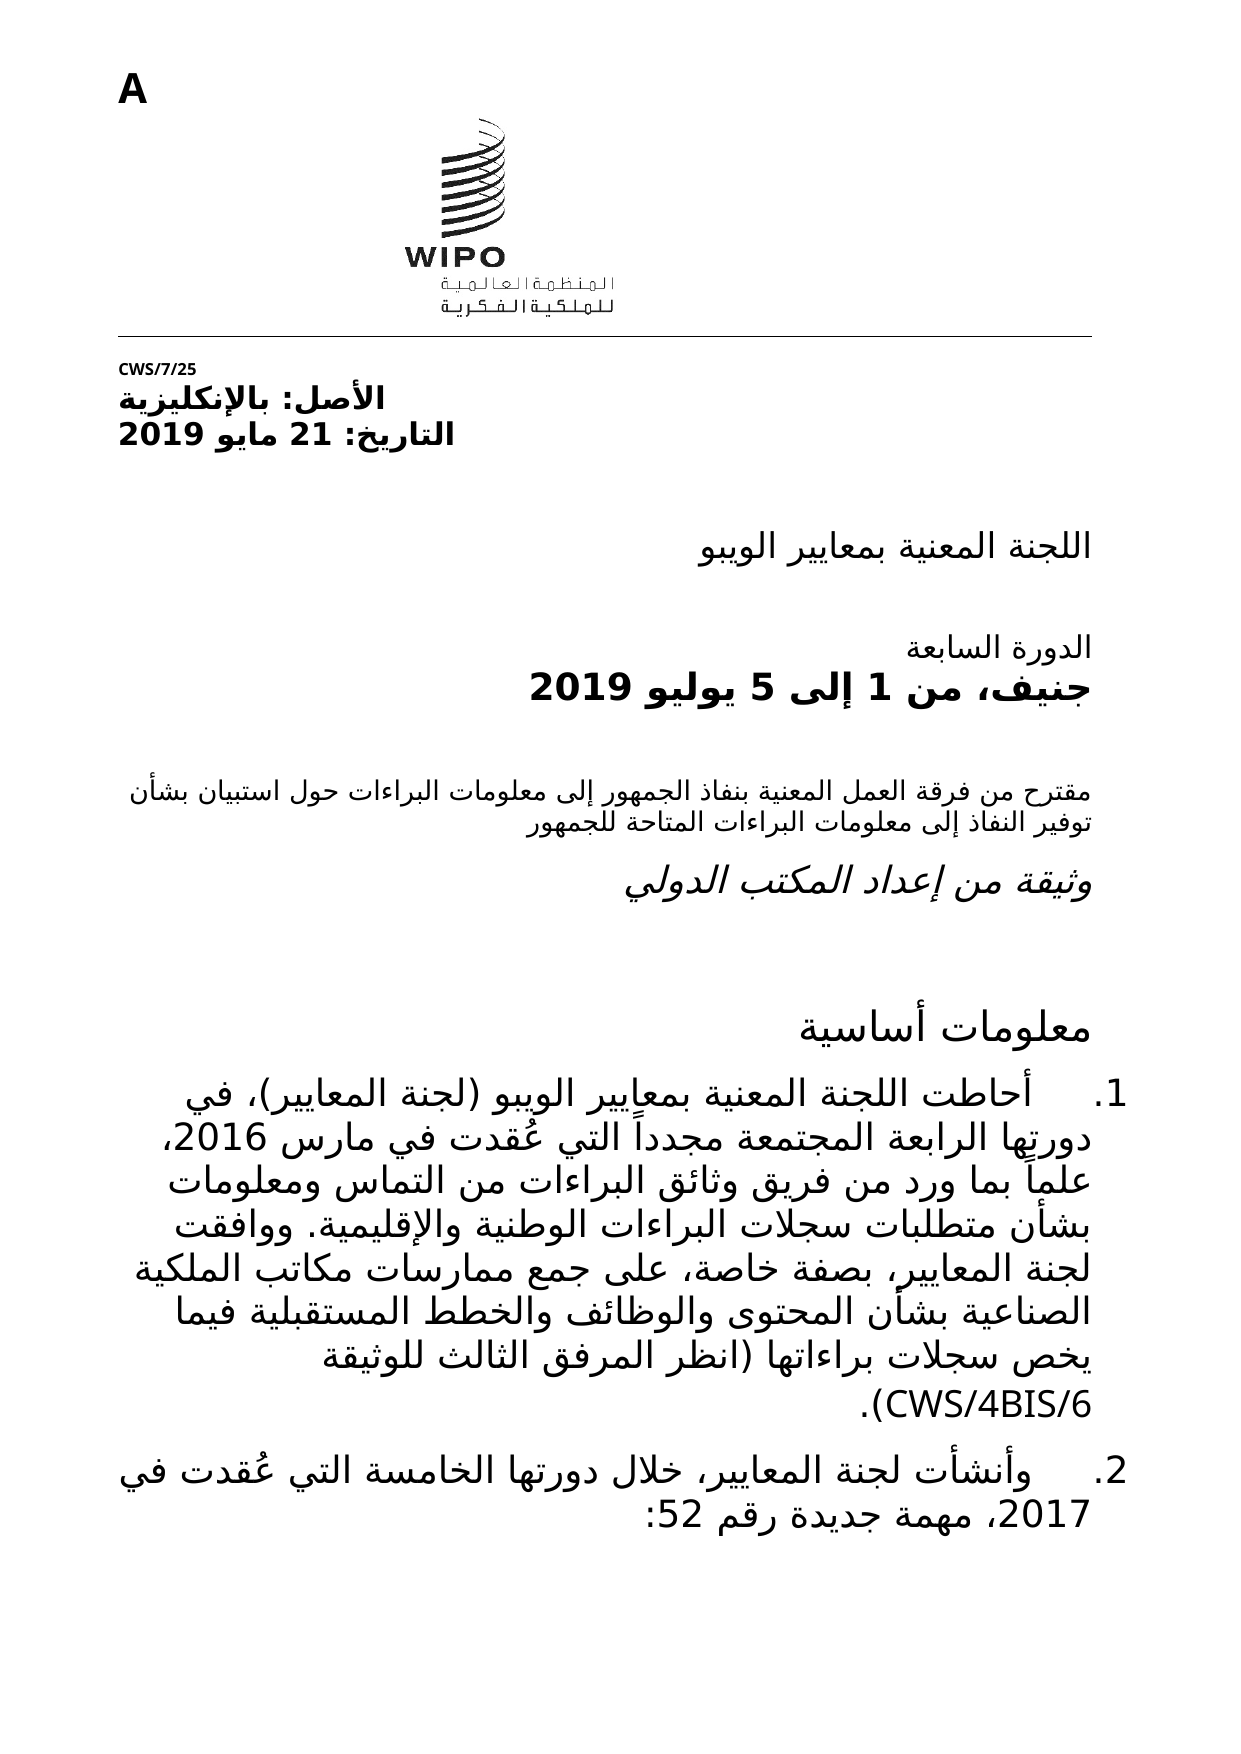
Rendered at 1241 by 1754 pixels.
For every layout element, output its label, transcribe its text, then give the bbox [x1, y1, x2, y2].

text أحاطت اللجنة المعنية بمعايير الويبو (لجنة المعايير)، في دورتها الرابعة المجتمعة مجدداً التي عُقدت في مارس 2016، علماً بما ورد من فريق وثائق البراءات من التماس ومعلومات بشأن متطلبات سجلات البراءات الوطنية والإقليمية. ووافقت لجنة المعايير، بصفة خاصة، على جمع ممارسات مكاتب الملكية الصناعية بشأن المحتوى والوظائف والخطط المستقبلية فيما يخص سجلات براءاتها (انظر المرفق الثالث للوثيقة CWS/4BIS/6). [118, 1072, 1092, 1428]
text CWS/7/25 [118, 337, 1092, 380]
subtitle معلومات أساسية [118, 1002, 1092, 1051]
text جنيف، من 1 إلى 5 يوليو 2019 [118, 666, 1092, 709]
text وأنشأت لجنة المعايير، خلال دورتها الخامسة التي عُقدت في 2017، مهمة جديدة رقم 52: [118, 1449, 1092, 1536]
text التاريخ: 21 مايو 2019 [118, 417, 1092, 453]
text مقترح من فرقة العمل المعنية بنفاذ الجمهور إلى معلومات البراءات حول استبيان بشأن توفير النفاذ إلى معلومات البراءات المتاحة للجمهور [118, 775, 1092, 838]
picture [402, 115, 620, 324]
text A [118, 59, 1092, 116]
text وثيقة من إعداد المكتب الدولي [118, 859, 1092, 902]
text الدورة السابعة [118, 629, 1092, 666]
text الأصل: بالإنكليزية [118, 380, 1092, 417]
subtitle اللجنة المعنية بمعايير الويبو [118, 526, 1092, 567]
